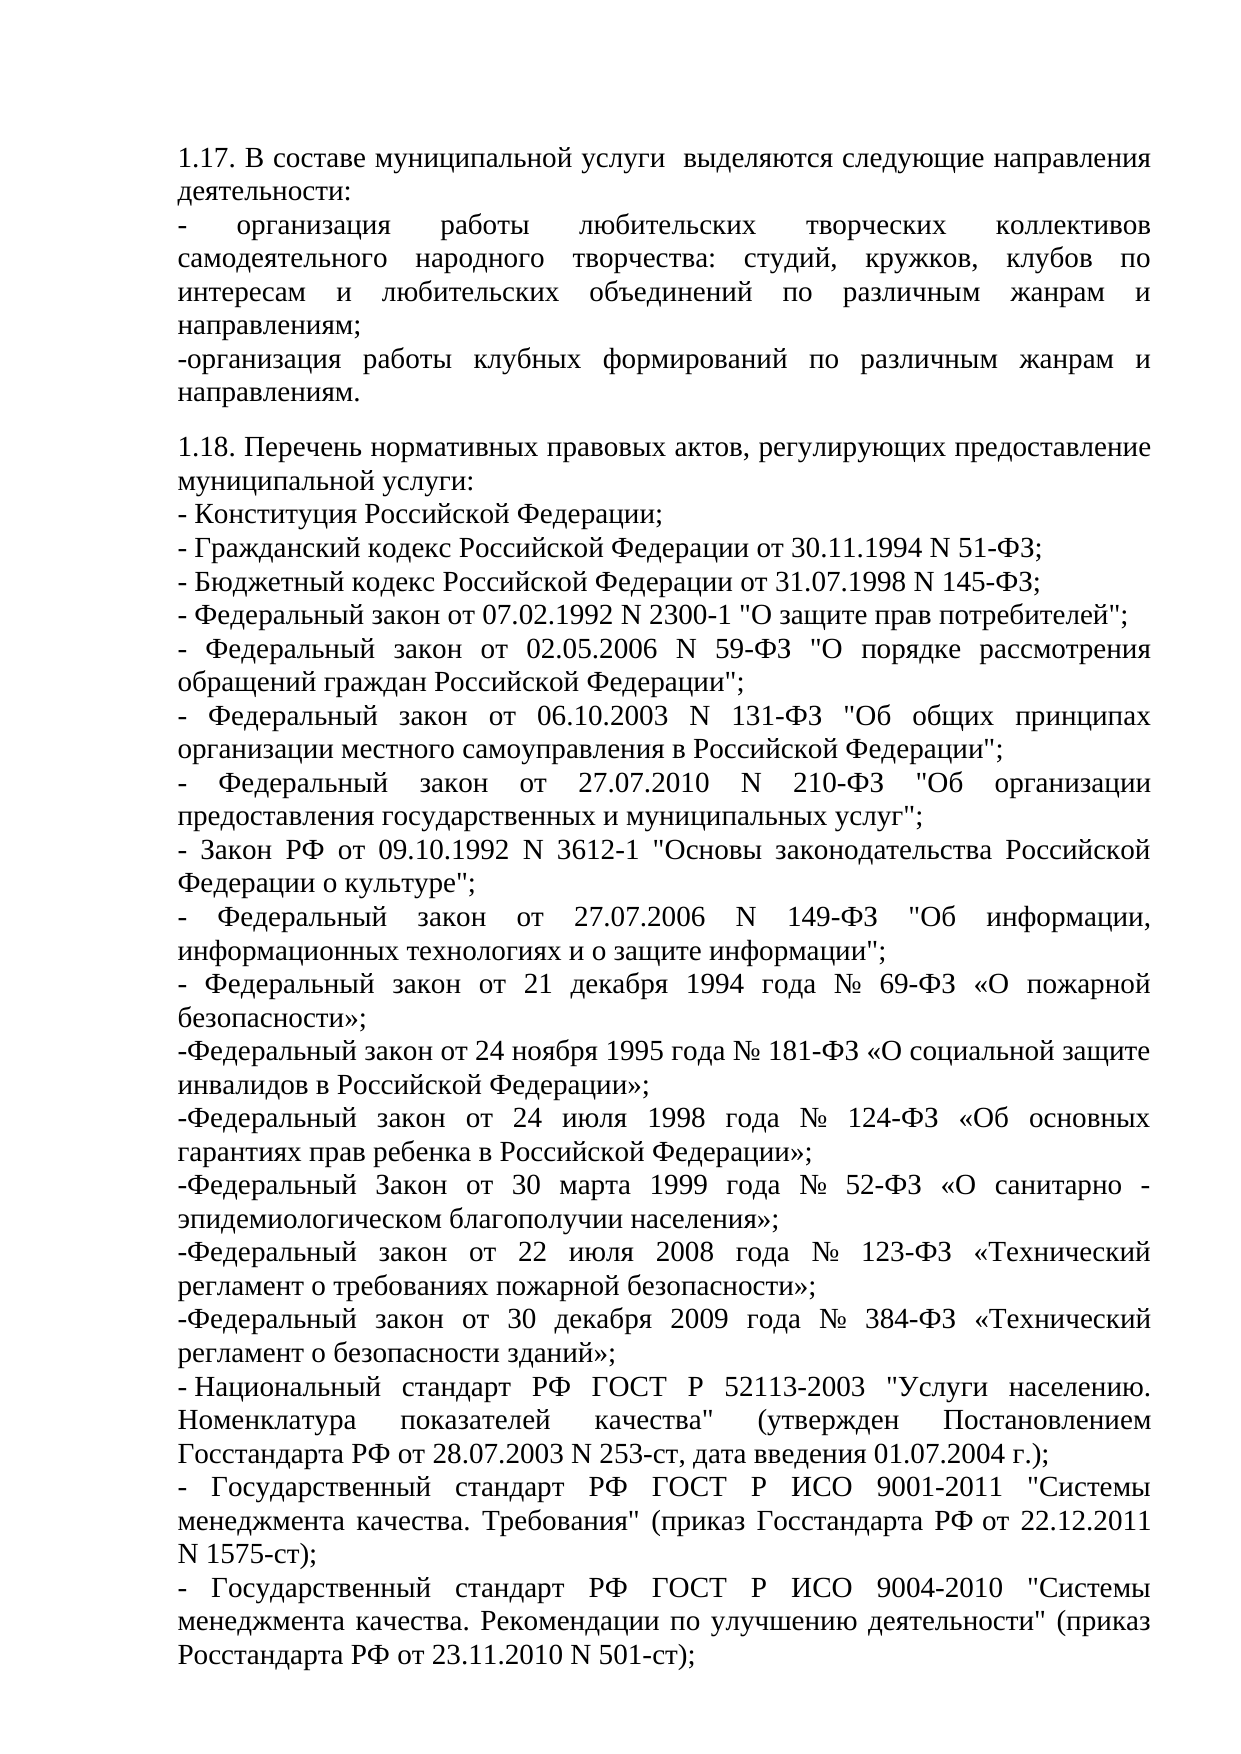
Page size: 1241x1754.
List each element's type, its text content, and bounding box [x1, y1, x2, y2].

text -организация работы клубных формирований по различным жанрам и направлениям. [177, 341, 1152, 408]
text - Гражданский кодекс Российской Федерации от 30.11.1994 N 51-ФЗ; [177, 530, 1152, 564]
text 1.17. В составе муниципальной услуги выделяются следующие направления деятельности: [177, 140, 1152, 207]
text -Федеральный закон от 22 июля 2008 года № 123-ФЗ «Технический регламент о требованиях пожарной безопасности»; [177, 1234, 1152, 1302]
text -Федеральный закон от 24 июля 1998 года № 124-ФЗ «Об основных гарантиях прав ребенка в Российской Федерации»; [177, 1100, 1152, 1167]
text - Федеральный закон от 02.05.2006 N 59-ФЗ "О порядке рассмотрения обращений граждан Российской Федерации"; [177, 631, 1152, 698]
text - Бюджетный кодекс Российской Федерации от 31.07.1998 N 145-ФЗ; [177, 564, 1152, 597]
text - Федеральный закон от 27.07.2010 N 210-ФЗ "Об организации предоставления государственных и муниципальных услуг"; [177, 765, 1152, 832]
text - Государственный стандарт РФ ГОСТ Р ИСО 9004-2010 "Системы менеджмента качества. Рекомендации по улучшению деятельности" (приказ Росстандарта РФ от 23.11.2010 N 501-ст); [177, 1570, 1152, 1671]
text - Национальный стандарт РФ ГОСТ Р 52113-2003 "Услуги населению. Номенклатура показателей качества" (утвержден Постановлением Госстандарта РФ от 28.07.2003 N 253-ст, дата введения 01.07.2004 г.); [177, 1369, 1152, 1469]
text 1.18. Перечень нормативных правовых актов, регулирующих предоставление муниципальной услуги: [177, 429, 1152, 497]
text - Федеральный закон от 21 декабря 1994 года № 69-ФЗ «О пожарной безопасности»; [177, 966, 1152, 1033]
text - Государственный стандарт РФ ГОСТ Р ИСО 9001-2011 "Системы менеджмента качества. Требования" (приказ Госстандарта РФ от 22.12.2011 N 1575-ст); [177, 1469, 1152, 1570]
text - Конституция Российской Федерации; [177, 497, 1152, 530]
text - Федеральный закон от 07.02.1992 N 2300-1 "О защите прав потребителей"; [177, 597, 1152, 631]
text - Закон РФ от 09.10.1992 N 3612-1 "Основы законодательства Российской Федерации о культуре"; [177, 832, 1152, 899]
text - Федеральный закон от 27.07.2006 N 149-ФЗ "Об информации, информационных технологиях и о защите информации"; [177, 899, 1152, 966]
text - Федеральный закон от 06.10.2003 N 131-ФЗ "Об общих принципах организации местного самоуправления в Российской Федерации"; [177, 698, 1152, 765]
text -Федеральный закон от 30 декабря 2009 года № 384-ФЗ «Технический регламент о безопасности зданий»; [177, 1302, 1152, 1369]
text -Федеральный закон от 24 ноября 1995 года № 181-ФЗ «О социальной защите инвалидов в Российской Федерации»; [177, 1033, 1152, 1100]
text -Федеральный Закон от 30 марта 1999 года № 52-ФЗ «О санитарно - эпидемиологическом благополучии населения»; [177, 1167, 1152, 1234]
text - организация работы любительских творческих коллективов самодеятельного народного творчества: студий, кружков, клубов по интересам и любительских объединений по различным жанрам и направлениям; [177, 207, 1152, 341]
